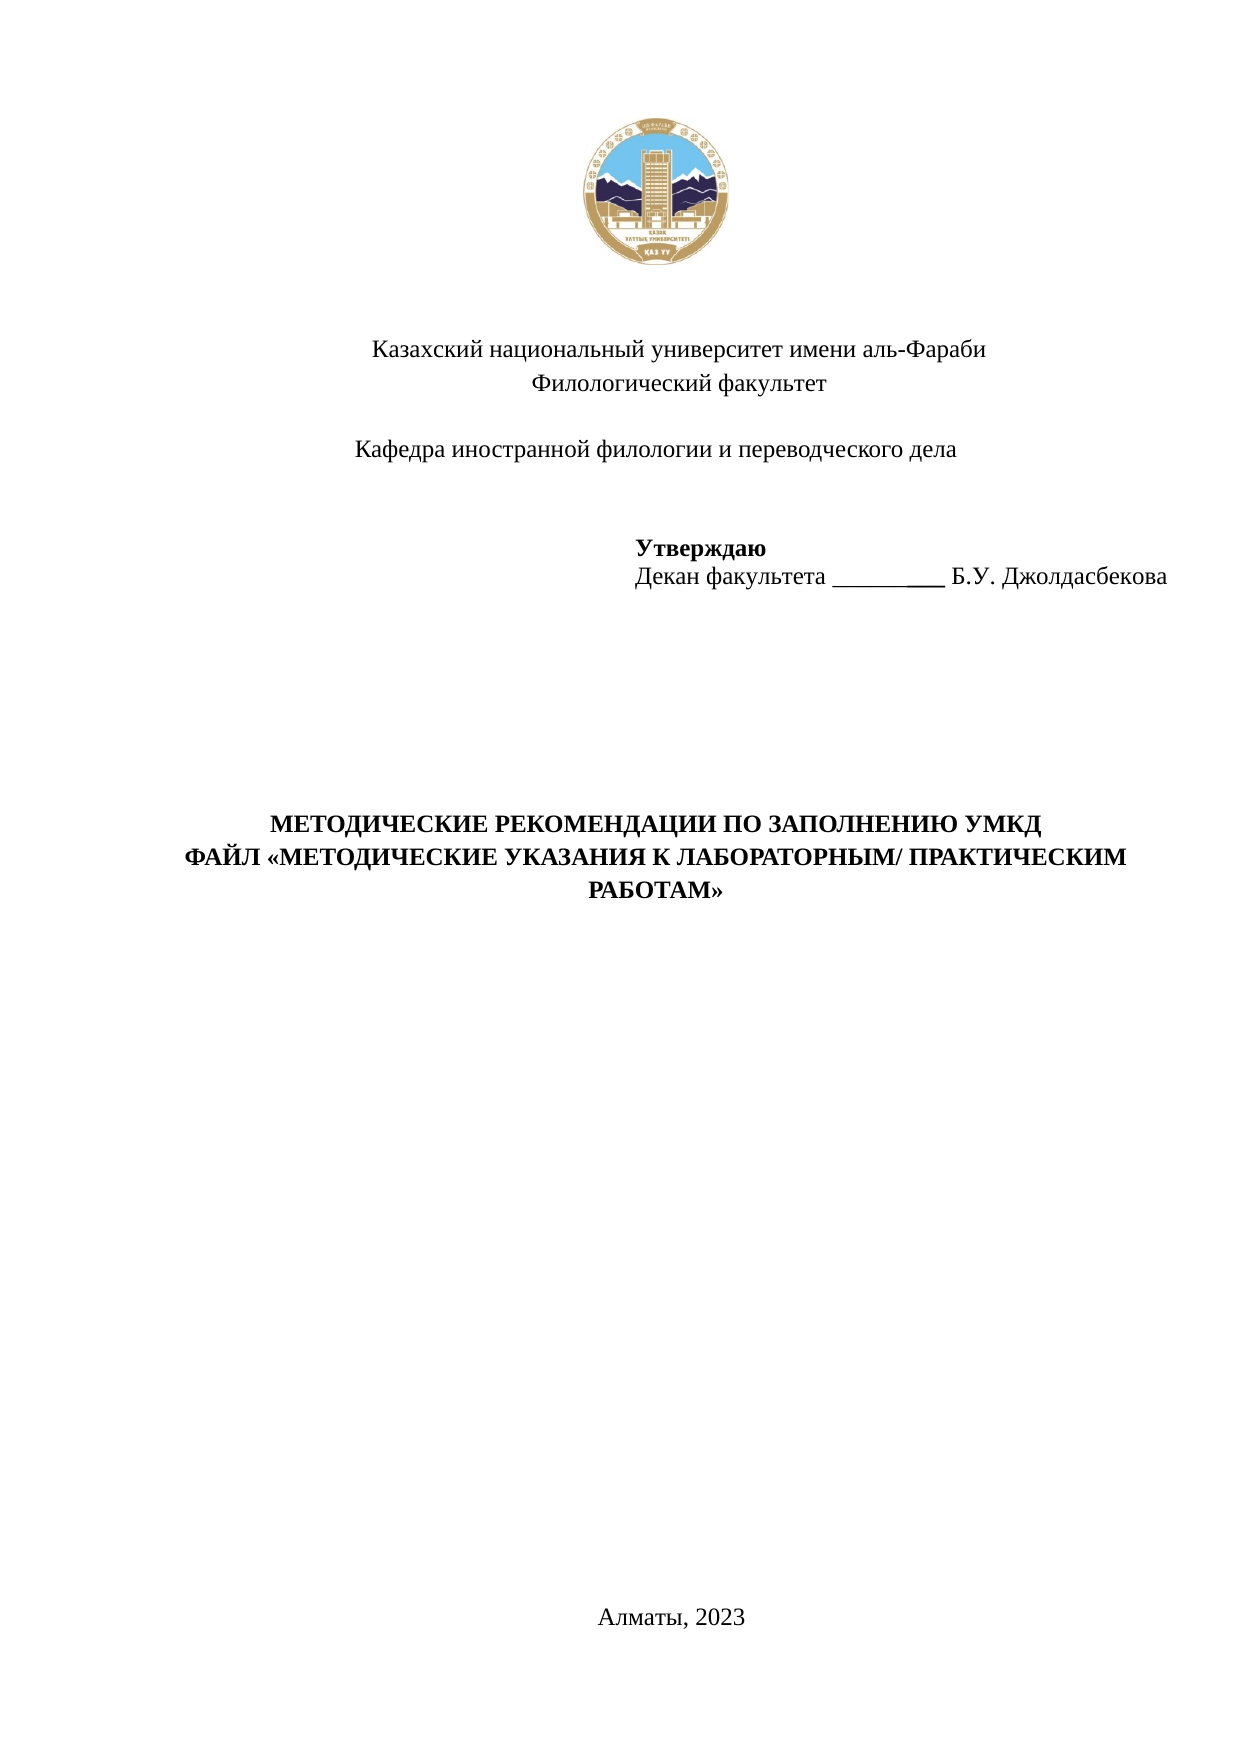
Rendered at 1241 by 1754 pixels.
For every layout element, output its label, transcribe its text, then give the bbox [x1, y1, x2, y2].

text Декан факультета _________ Б.У. Джолдасбекова [635, 561, 1181, 590]
text ФАЙЛ «МЕТОДИЧЕСКИЕ УКАЗАНИЯ К ЛАБОРАТОРНЫМ/ ПРАКТИЧЕСКИМ РАБОТАМ» [177, 842, 1134, 904]
text Кафедра иностранной филологии и переводческого дела [177, 434, 1134, 462]
text Алматы, 2023 [177, 1602, 1166, 1630]
text Утверждаю [635, 533, 1181, 561]
text Филологический факультет [177, 368, 1181, 396]
text МЕТОДИЧЕСКИЕ РЕКОМЕНДАЦИИ ПО ЗАПОЛНЕНИЮ УМКД [177, 809, 1134, 838]
text Казахский национальный университет имени аль-Фараби [177, 334, 1181, 363]
picture [583, 118, 729, 265]
